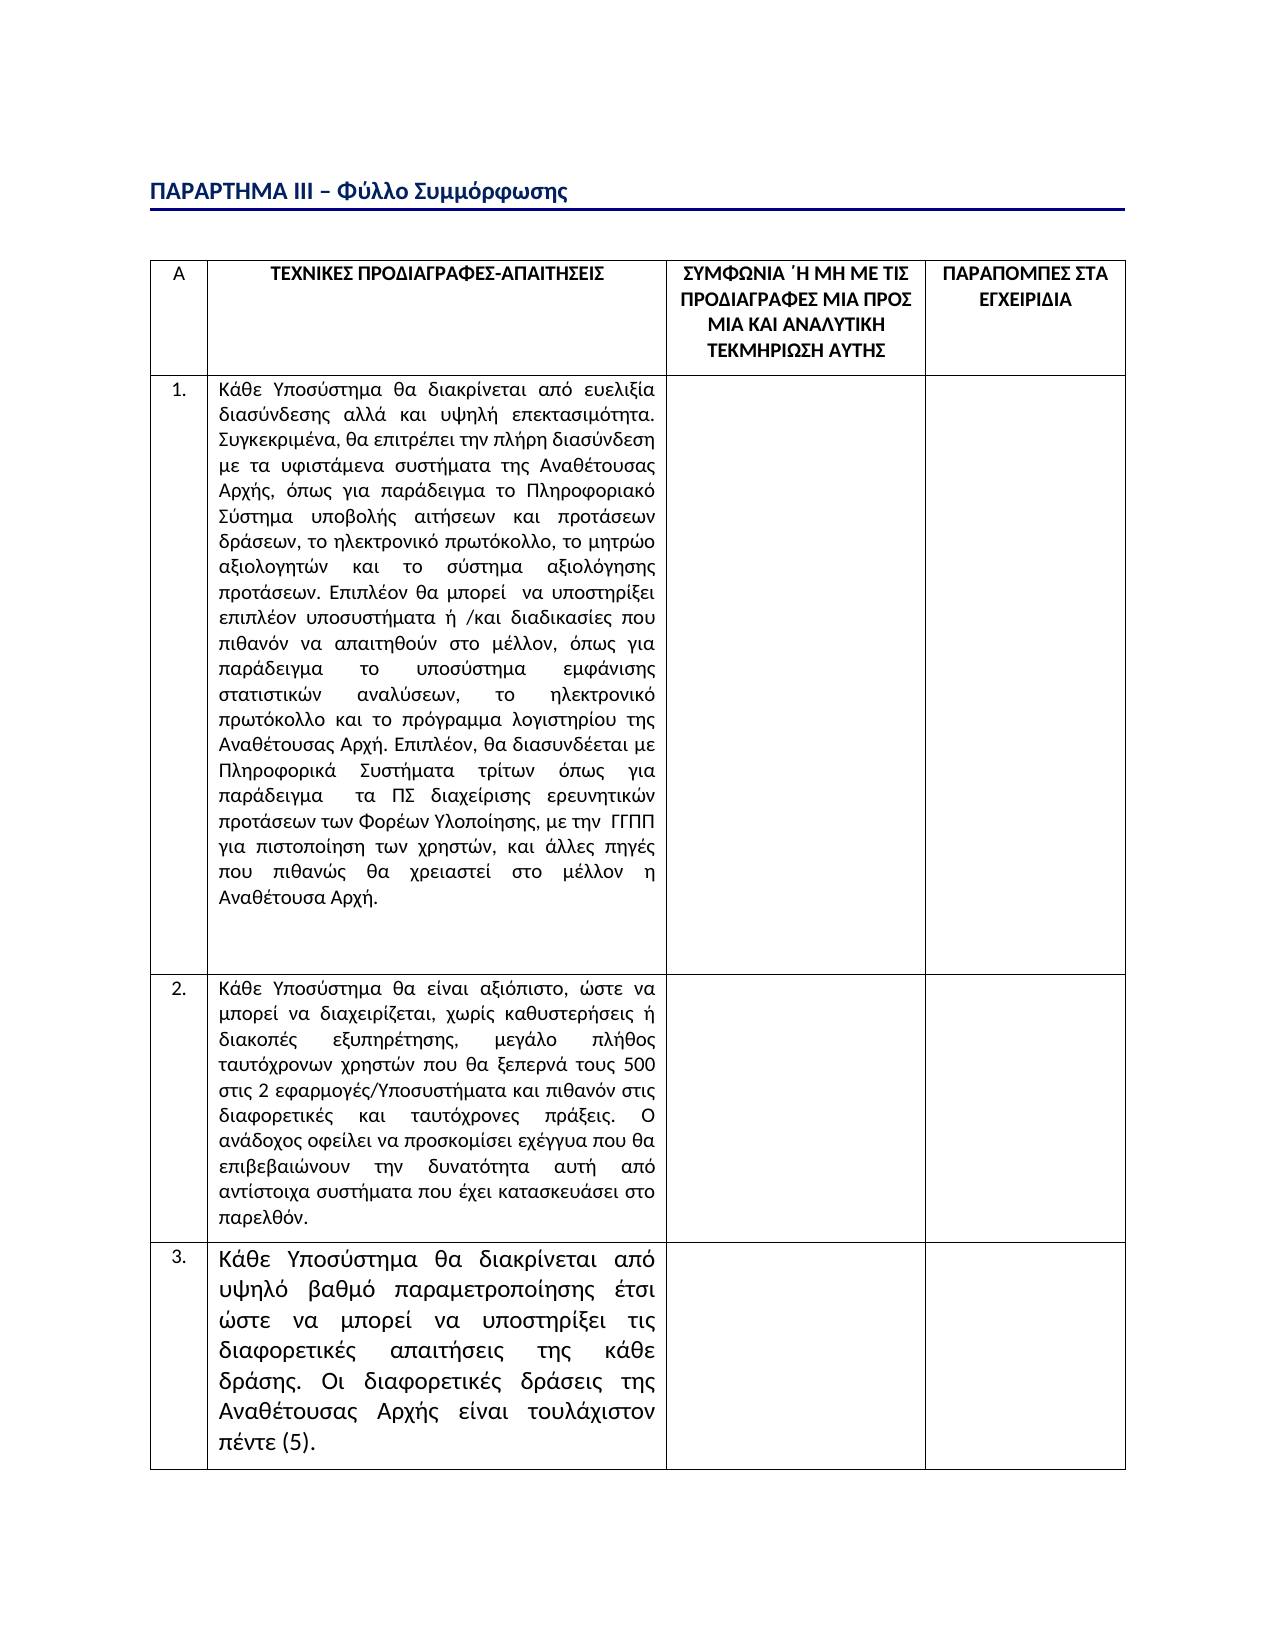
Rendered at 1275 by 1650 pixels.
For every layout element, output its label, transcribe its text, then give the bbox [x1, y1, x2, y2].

table_cell [926, 975, 1125, 1242]
subtitle ΠΑΡΑΡΤΗΜΑ ΙΙΙ – Φύλλο Συμμόρφωσης [150, 175, 1125, 208]
table_cell Κάθε Υποσύστημα θα διακρίνεται από υψηλό βαθμό παραμετροποίησης έτσι ώστε να μπορεί να υποστηρίξει τις διαφορετικές απαιτήσεις της κάθε δράσης. Οι διαφορετικές δράσεις της Αναθέτουσας Αρχής είναι τουλάχιστον πέντε (5). [208, 1243, 666, 1469]
table_cell [667, 1243, 925, 1469]
table_cell Κάθε Υποσύστημα θα διακρίνεται από ευελιξία διασύνδεσης αλλά και υψηλή επεκτασιμότητα. Συγκεκριμένα, θα επιτρέπει την πλήρη διασύνδεση με τα υφιστάμενα συστήματα της Αναθέτουσας Αρχής, όπως για παράδειγμα το Πληροφοριακό Σύστημα υποβολής αιτήσεων και προτάσεων δράσεων, το ηλεκτρονικό πρωτόκολλο, το μητρώο αξιολογητών και το σύστημα αξιολόγησης προτάσεων. Επιπλέον θα μπορεί να υποστηρίξει επιπλέον υποσυστήματα ή /και διαδικασίες που πιθανόν να απαιτηθούν στο μέλλον, όπως για παράδειγμα το υποσύστημα εμφάνισης στατιστικών αναλύσεων, το ηλεκτρονικό πρωτόκολλο και το πρόγραμμα λογιστηρίου της Αναθέτουσας Αρχή. Επιπλέον, θα διασυνδέεται με Πληροφορικά Συστήματα τρίτων όπως για παράδειγμα τα ΠΣ διαχείρισης ερευνητικών προτάσεων των Φορέων Υλοποίησης, με την ΓΓΠΠ για πιστοποίηση των χρηστών, και άλλες πηγές που πιθανώς θα χρειαστεί στο μέλλον η Αναθέτουσα Αρχή. [208, 376, 666, 974]
table_cell 3. [151, 1243, 207, 1469]
table_cell [926, 1243, 1125, 1469]
table_header ΣΥΜΦΩΝΙΑ ΄Η ΜΗ ΜΕ ΤΙΣ ΠΡΟΔΙΑΓΡΑΦΕΣ ΜΙΑ ΠΡΟΣ ΜΙΑ ΚΑΙ ΑΝΑΛΥΤΙΚΗ ΤΕΚΜΗΡΙΩΣΗ ΑΥΤΗΣ [667, 261, 925, 375]
table_cell Κάθε Υποσύστημα θα είναι αξιόπιστο, ώστε να μπορεί να διαχειρίζεται, χωρίς καθυστερήσεις ή διακοπές εξυπηρέτησης, µεγάλο πλήθος ταυτόχρονων χρηστών που θα ξεπερνά τους 500 στις 2 εφαρμογές/Υποσυστήματα και πιθανόν στις διαφορετικές και ταυτόχρονες πράξεις. Ο ανάδοχος οφείλει να προσκομίσει εχέγγυα που θα επιβεβαιώνουν την δυνατότητα αυτή από αντίστοιχα συστήματα που έχει κατασκευάσει στο παρελθόν. [208, 975, 666, 1242]
table_header ΠΑΡΑΠΟΜΠΕΣ ΣΤΑ ΕΓΧΕΙΡΙΔΙΑ [926, 261, 1125, 375]
table_cell [667, 376, 925, 974]
table_cell [667, 975, 925, 1242]
table_header ΤΕΧΝΙΚΕΣ ΠΡΟΔΙΑΓΡΑΦΕΣ-ΑΠΑΙΤΗΣΕΙΣ [208, 261, 666, 375]
table_cell 2. [151, 975, 207, 1242]
table_cell 1. [151, 376, 207, 974]
table_cell [926, 376, 1125, 974]
table_header A [151, 261, 207, 375]
